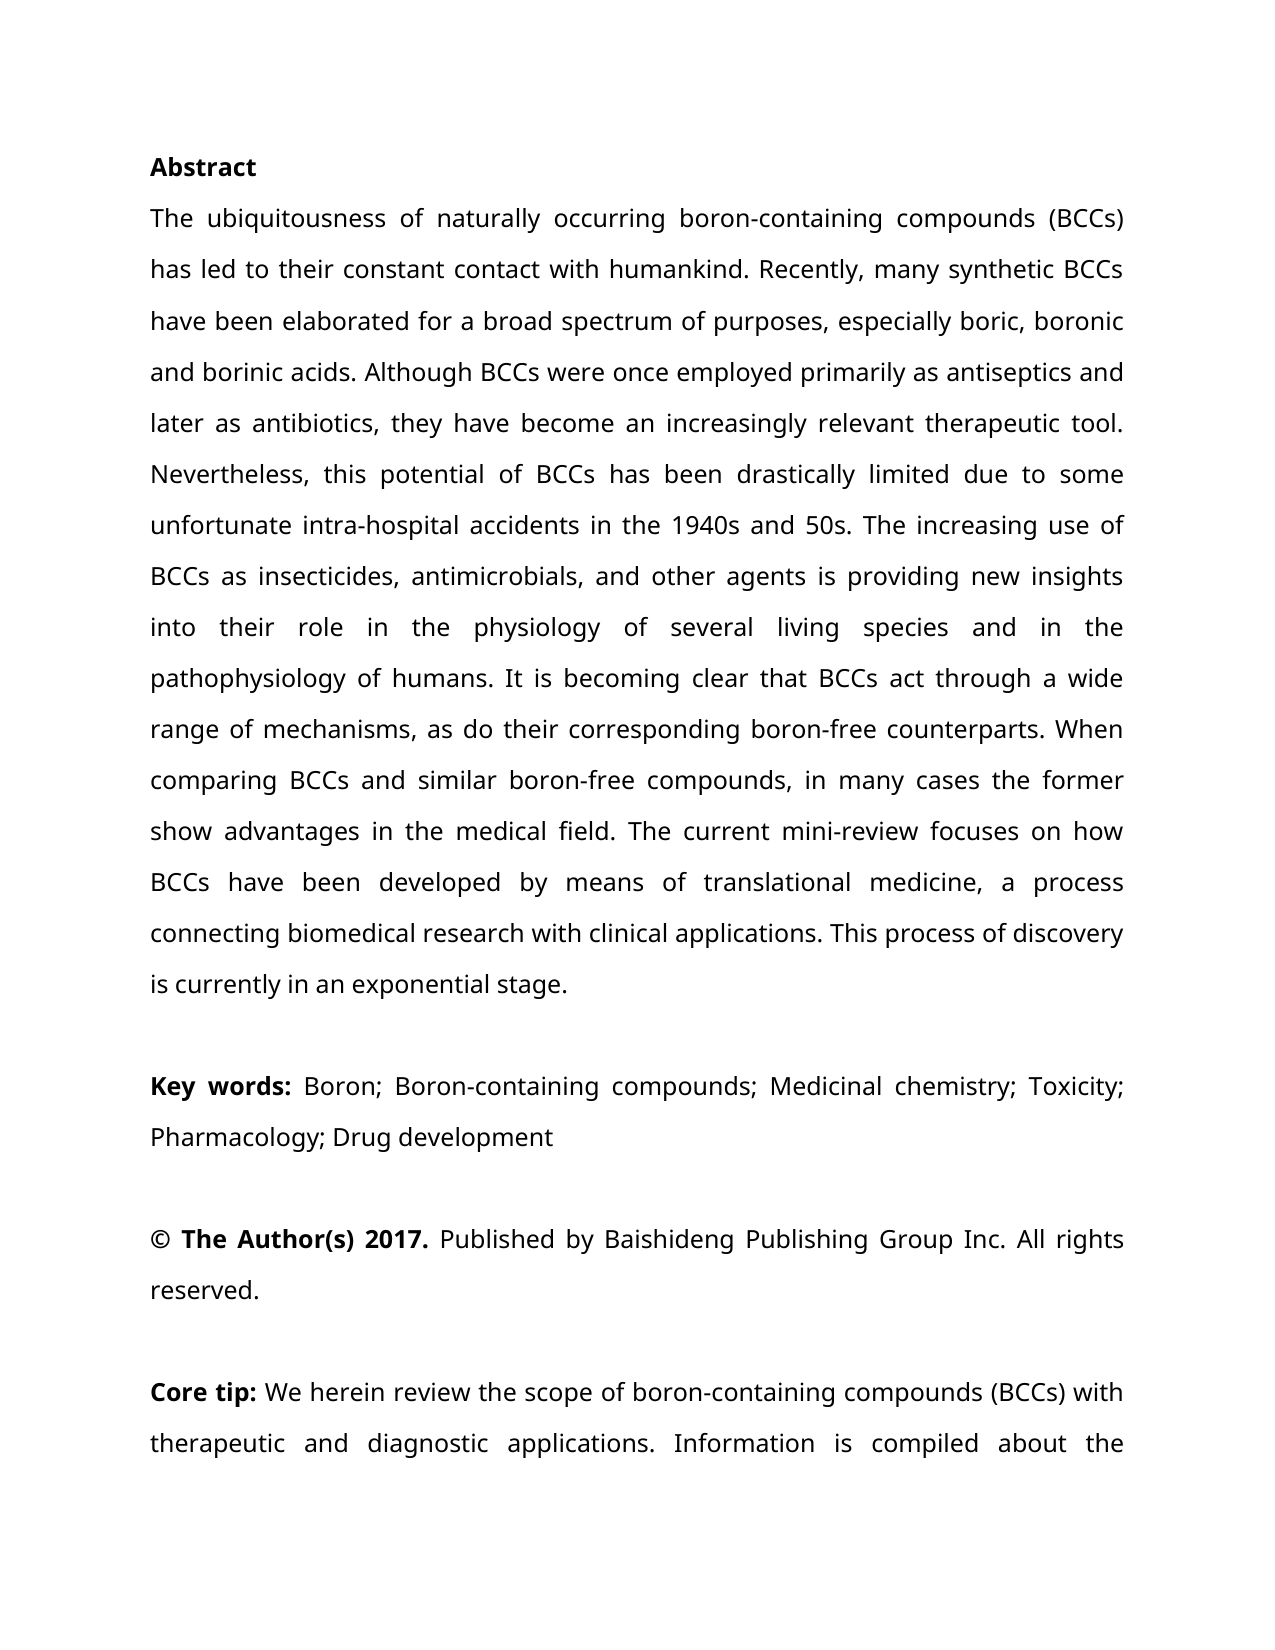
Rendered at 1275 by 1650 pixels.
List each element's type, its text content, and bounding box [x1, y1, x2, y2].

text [150, 1375, 1125, 1460]
text Key words: Boron; Boron-containing compounds; Medicinal chemistry; Toxicity; Pharmacology; Drug development [150, 1069, 1125, 1154]
text © The Author(s) 2017. Published by Baishideng Publishing Group Inc. All rights reserved. [150, 1222, 1125, 1307]
text The ubiquitousness of naturally occurring boron-containing compounds (BCCs) has led to their constant contact with humankind. Recently, many synthetic BCCs have been elaborated for a broad spectrum of purposes, especially boric, boronic and borinic acids. Although BCCs were once employed primarily as antiseptics and later as antibiotics, they have become an increasingly relevant therapeutic tool. Nevertheless, this potential of BCCs has been drastically limited due to some unfortunate intra-hospital accidents in the 1940s and 50s. The increasing use of BCCs as insecticides, antimicrobials, and other agents is providing new insights into their role in the physiology of several living species and in the pathophysiology of humans. It is becoming clear that BCCs act through a wide range of mechanisms, as do their corresponding boron-free counterparts. When comparing BCCs and similar boron-free compounds, in many cases the former show advantages in the medical field. The current mini-review focuses on how BCCs have been developed by means of translational medicine, a process connecting biomedical research with clinical applications. This process of discovery is currently in an exponential stage. [150, 201, 1125, 1001]
text Abstract [150, 150, 1125, 184]
